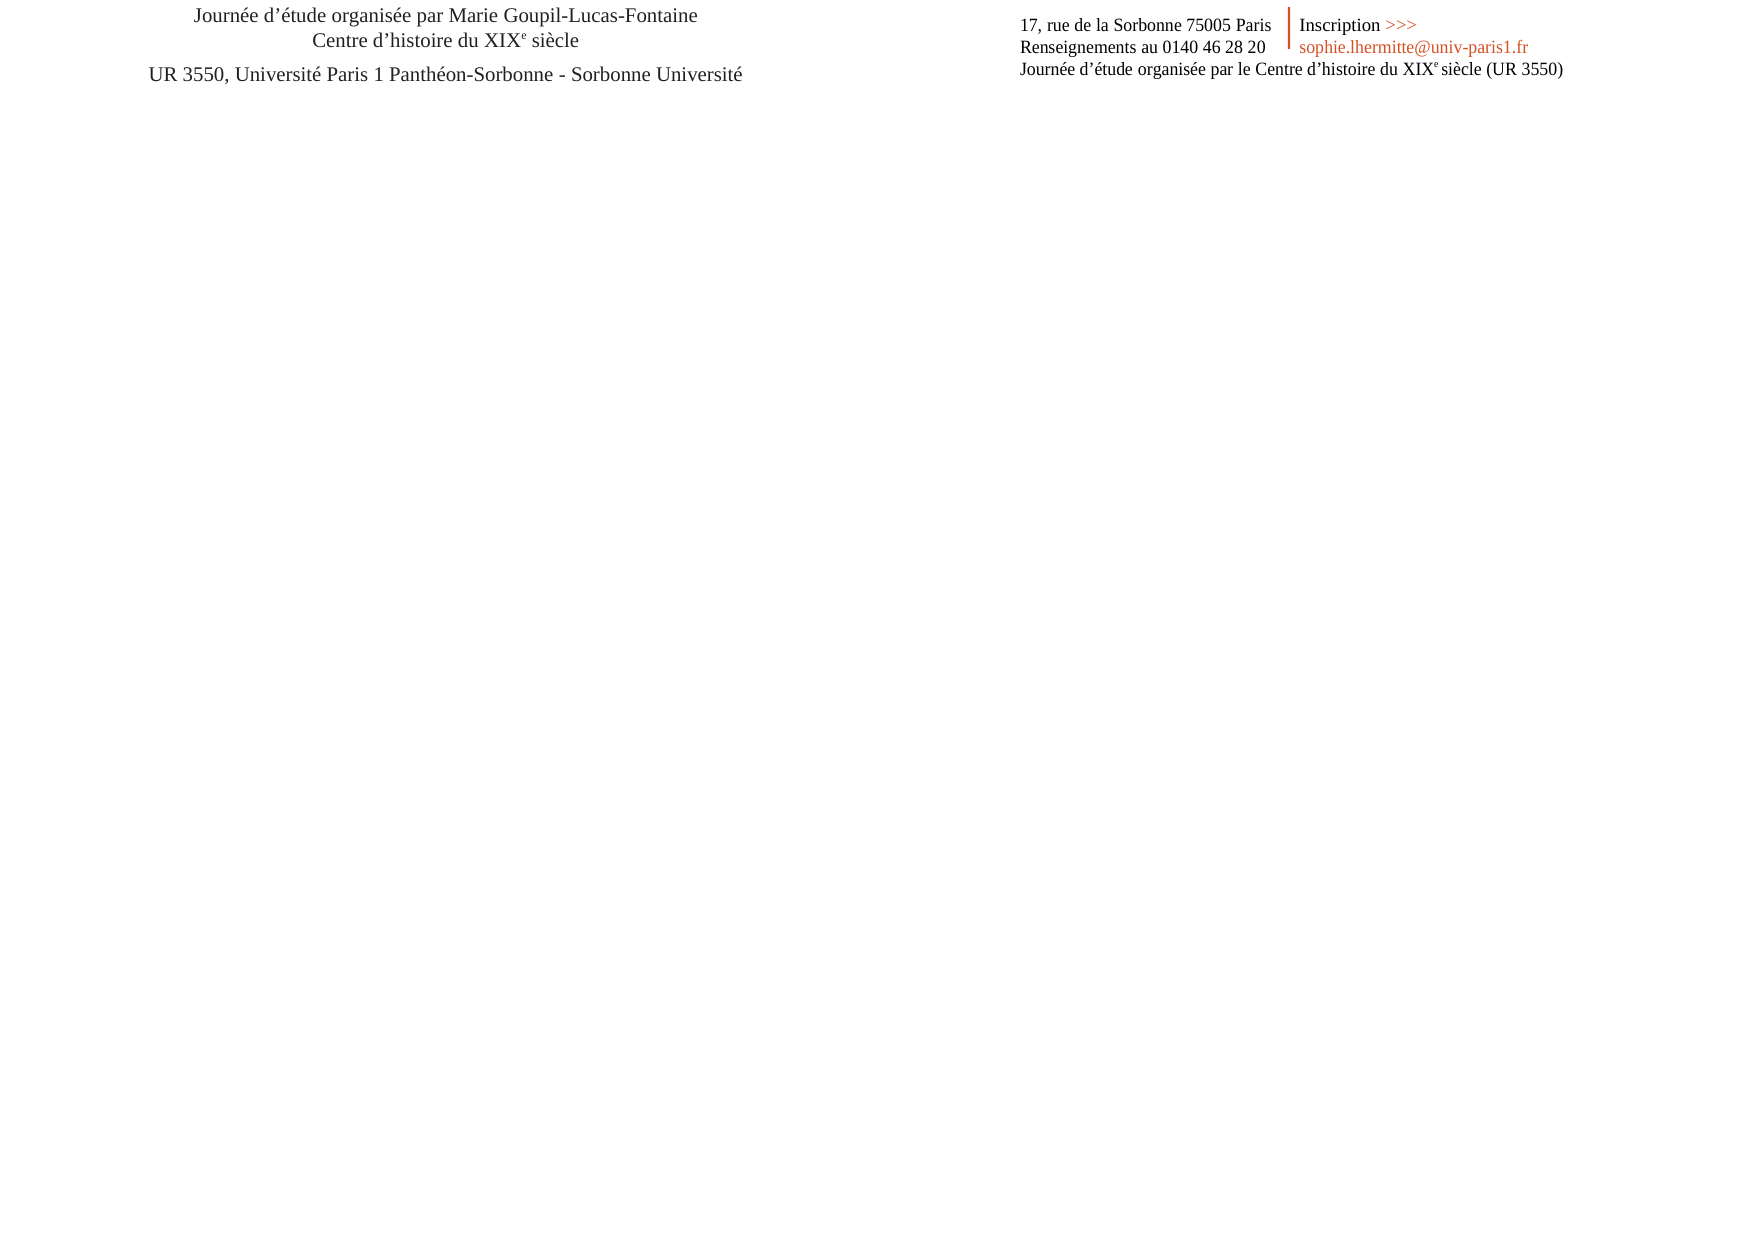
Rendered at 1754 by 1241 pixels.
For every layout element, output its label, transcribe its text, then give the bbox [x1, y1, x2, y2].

text Journée d’étude organisée par Marie Goupil-Lucas-Fontaine Centre d’histoire du XIXe siècle [194, 2, 701, 52]
text Inscription >>> sophie.lhermitte@univ-paris1.fr [1299, 13, 1535, 58]
text UR 3550, Université Paris 1 Panthéon-Sorbonne - Sorbonne Université [148, 62, 993, 86]
text Journée d’étude organisée par le Centre d’histoire du XIXe siècle (UR 3550) [1020, 62, 1729, 78]
text 17, rue de la Sorbonne 75005 Paris Renseignements au 0140 46 28 20 [1020, 13, 1273, 58]
picture [1287, 7, 1291, 49]
